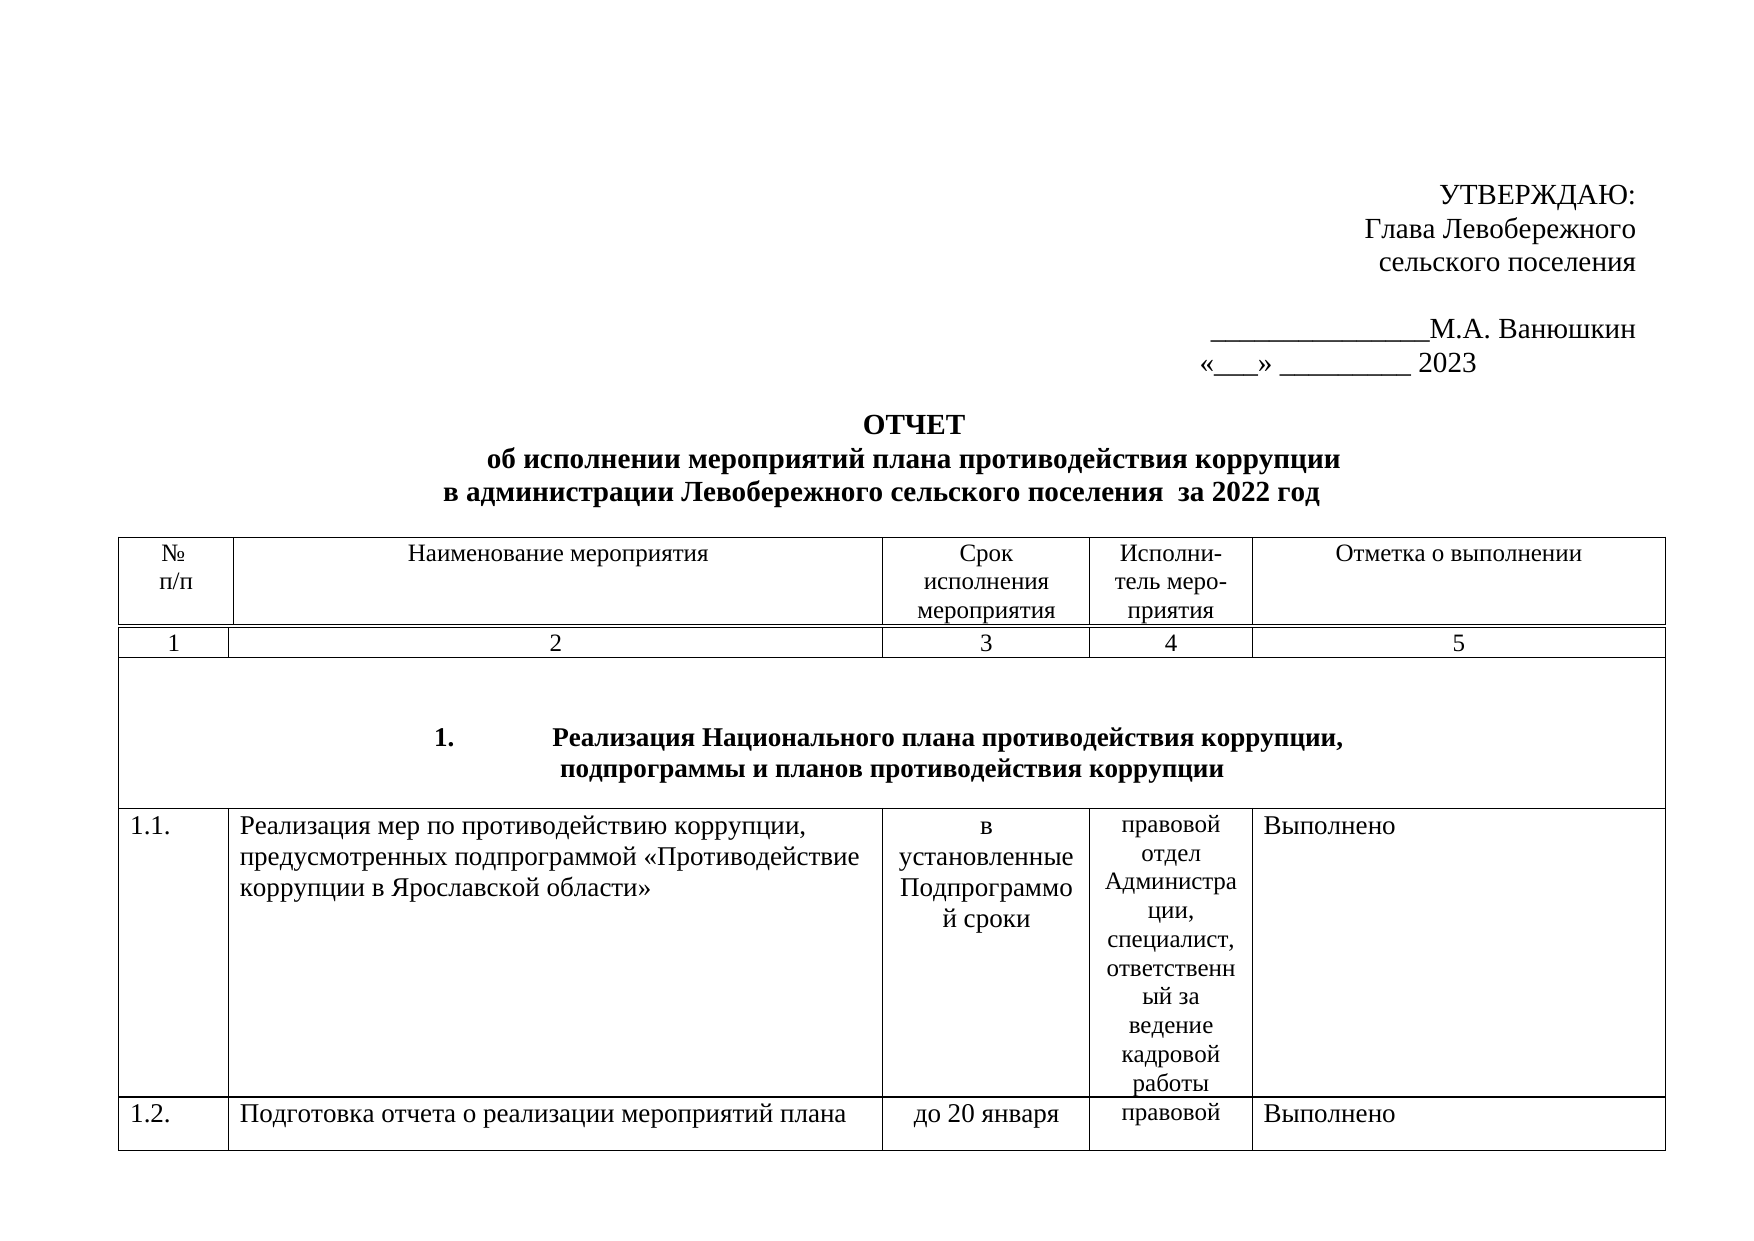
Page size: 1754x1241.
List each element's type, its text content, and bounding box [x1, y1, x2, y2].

table_header 5 [1253, 628, 1665, 657]
table_cell до 20 января [883, 1098, 1089, 1149]
text УТВЕРЖДАЮ: [118, 177, 1636, 211]
text ОТЧЕТ [118, 407, 1636, 441]
table_cell в установленные Подпрограммой сроки [883, 809, 1089, 1096]
table_cell Выполнено [1253, 809, 1665, 1096]
table_header 1 [119, 628, 228, 657]
text в администрации Левобережного сельского поселения за 2022 год [118, 474, 1645, 508]
text _______________М.А. Ванюшкин [118, 311, 1636, 345]
table_header № п/п [119, 538, 233, 624]
table_cell Выполнено [1253, 1098, 1665, 1149]
table_header Срок исполнения мероприятия [883, 538, 1089, 624]
table_header Исполнитель мероприятия [1090, 538, 1252, 624]
table_cell [119, 809, 228, 1096]
text сельского поселения [118, 244, 1636, 278]
table_cell правовой отдел Администрации [1090, 1098, 1252, 1149]
text «___» _________ 2023 [118, 345, 1624, 378]
table_cell Реализация Национального плана противодействия коррупции, подпрограммы и планов противодействия коррупции [119, 658, 1665, 808]
text об исполнении мероприятий плана противодействия коррупции [118, 441, 1636, 474]
text Глава Левобережного [118, 211, 1636, 244]
table_header 3 [883, 628, 1089, 657]
table_header 4 [1090, 628, 1252, 657]
table_header Отметка о выполнении [1253, 538, 1665, 624]
table_cell Реализация мер по противодействию коррупции, предусмотренных подпрограммой «Противодействие коррупции в Ярославской области» [229, 809, 882, 1096]
table_cell [119, 1098, 228, 1149]
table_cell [229, 1098, 882, 1149]
table_cell правовой отдел Администрации, специалист, ответственный за ведение кадровой работы [1090, 809, 1252, 1096]
table_header Наименование мероприятия [234, 538, 882, 624]
table_header 2 [229, 628, 882, 657]
